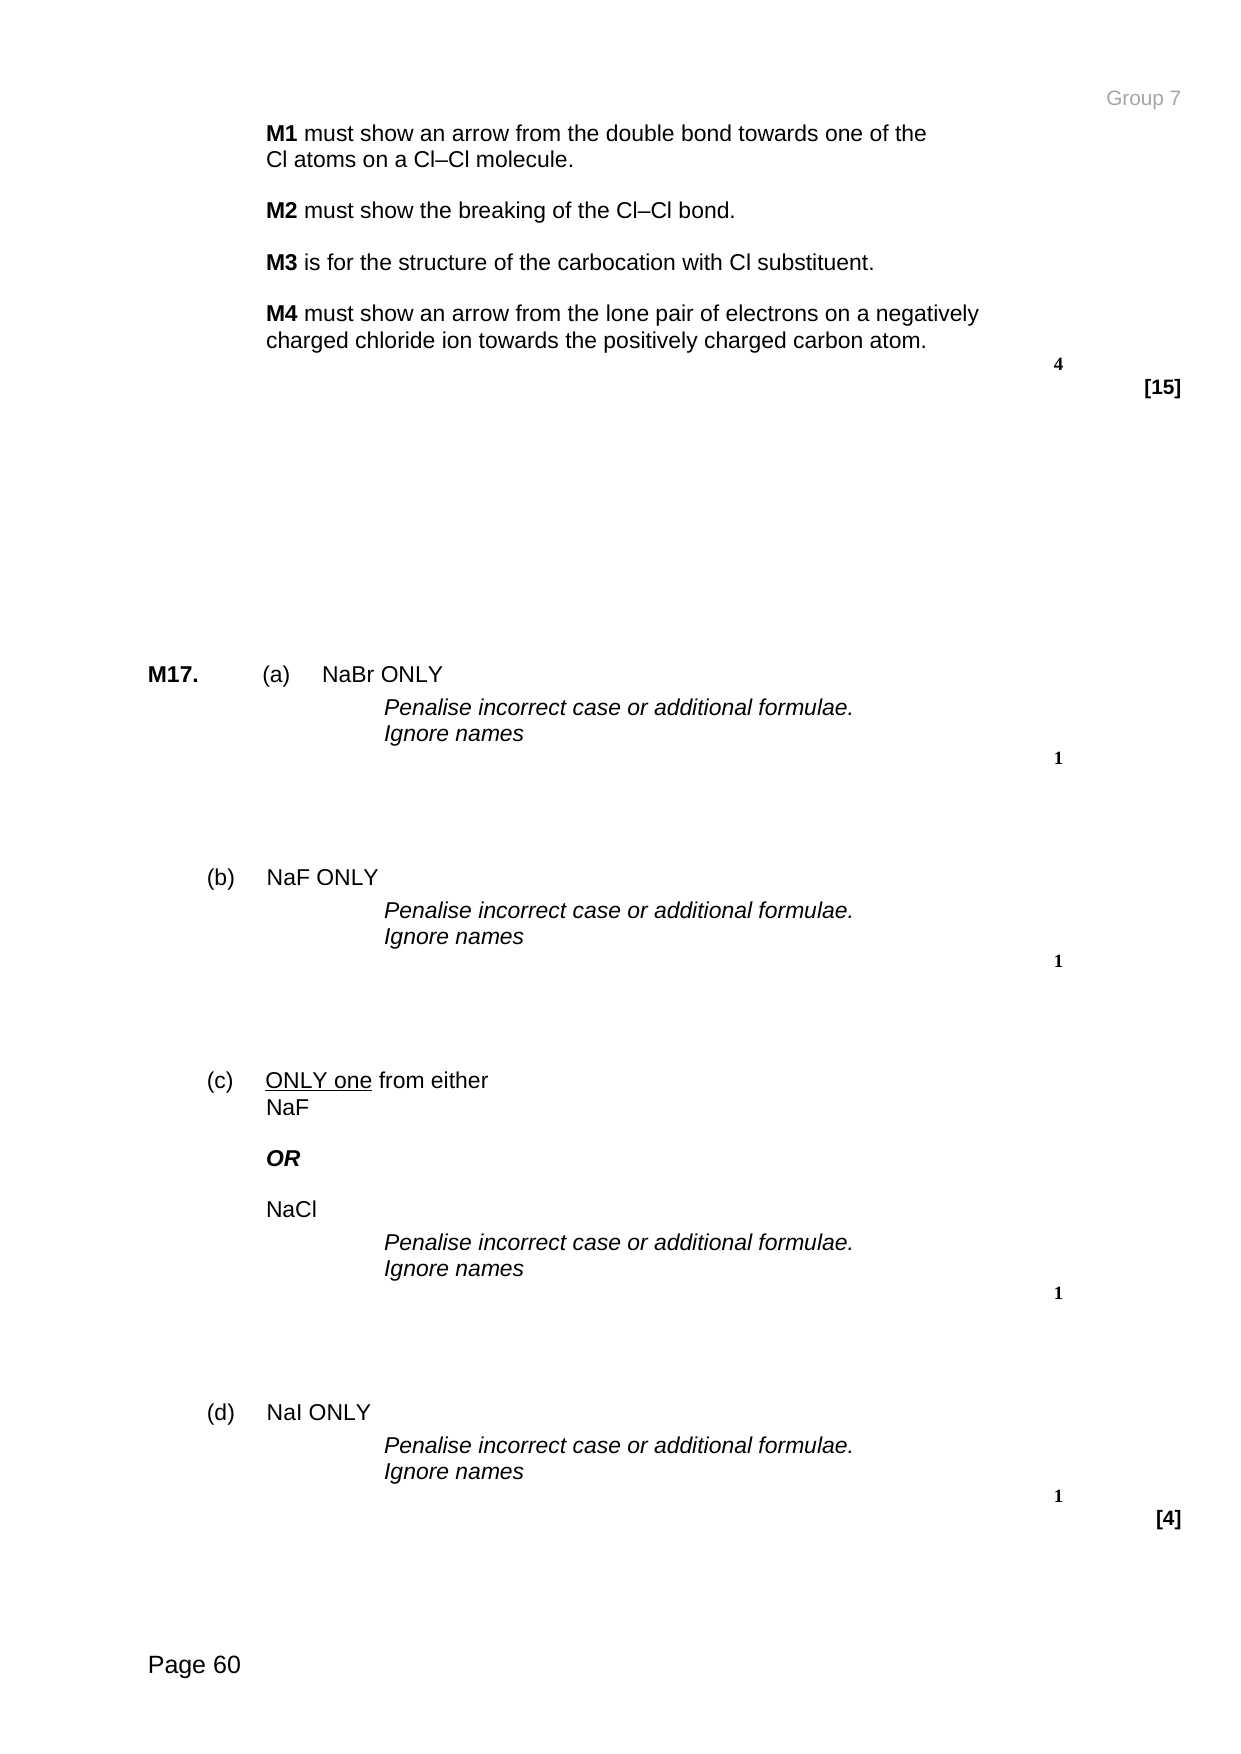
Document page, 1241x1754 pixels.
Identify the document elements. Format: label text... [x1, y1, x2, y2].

text (c) ONLY one from either NaF [207, 1067, 1122, 1120]
text Penalise incorrect case or additional formulae. Ignore names [384, 897, 1004, 949]
text M4 must show an arrow from the lone pair of electrons on a negatively charged chloride ion towards the positively charged carbon atom. [266, 300, 1122, 353]
text OR [266, 1145, 1122, 1171]
text [15] [148, 374, 1181, 398]
text [4] [148, 1506, 1181, 1530]
text Penalise incorrect case or additional formulae. Ignore names [384, 694, 1004, 747]
text 1 [148, 1282, 1063, 1303]
text M17. (a) NaBr ONLY [148, 661, 1122, 688]
text NaCl [266, 1196, 1122, 1223]
text M2 must show the breaking of the Cl–Cl bond. [266, 197, 1122, 224]
text M3 is for the structure of the carbocation with Cl substituent. [266, 249, 1122, 275]
text (d) NaI ONLY [207, 1399, 1122, 1426]
text Penalise incorrect case or additional formulae. Ignore names [384, 1229, 1004, 1282]
text Penalise incorrect case or additional formulae. Ignore names [384, 1432, 1004, 1485]
text 1 [148, 1485, 1063, 1506]
text (b) NaF ONLY [207, 864, 1122, 891]
text M1 must show an arrow from the double bond towards one of the Cl atoms on a Cl–Cl molecule. [266, 120, 1122, 172]
text 1 [148, 747, 1063, 768]
text 1 [148, 949, 1063, 971]
text 4 [148, 353, 1063, 374]
